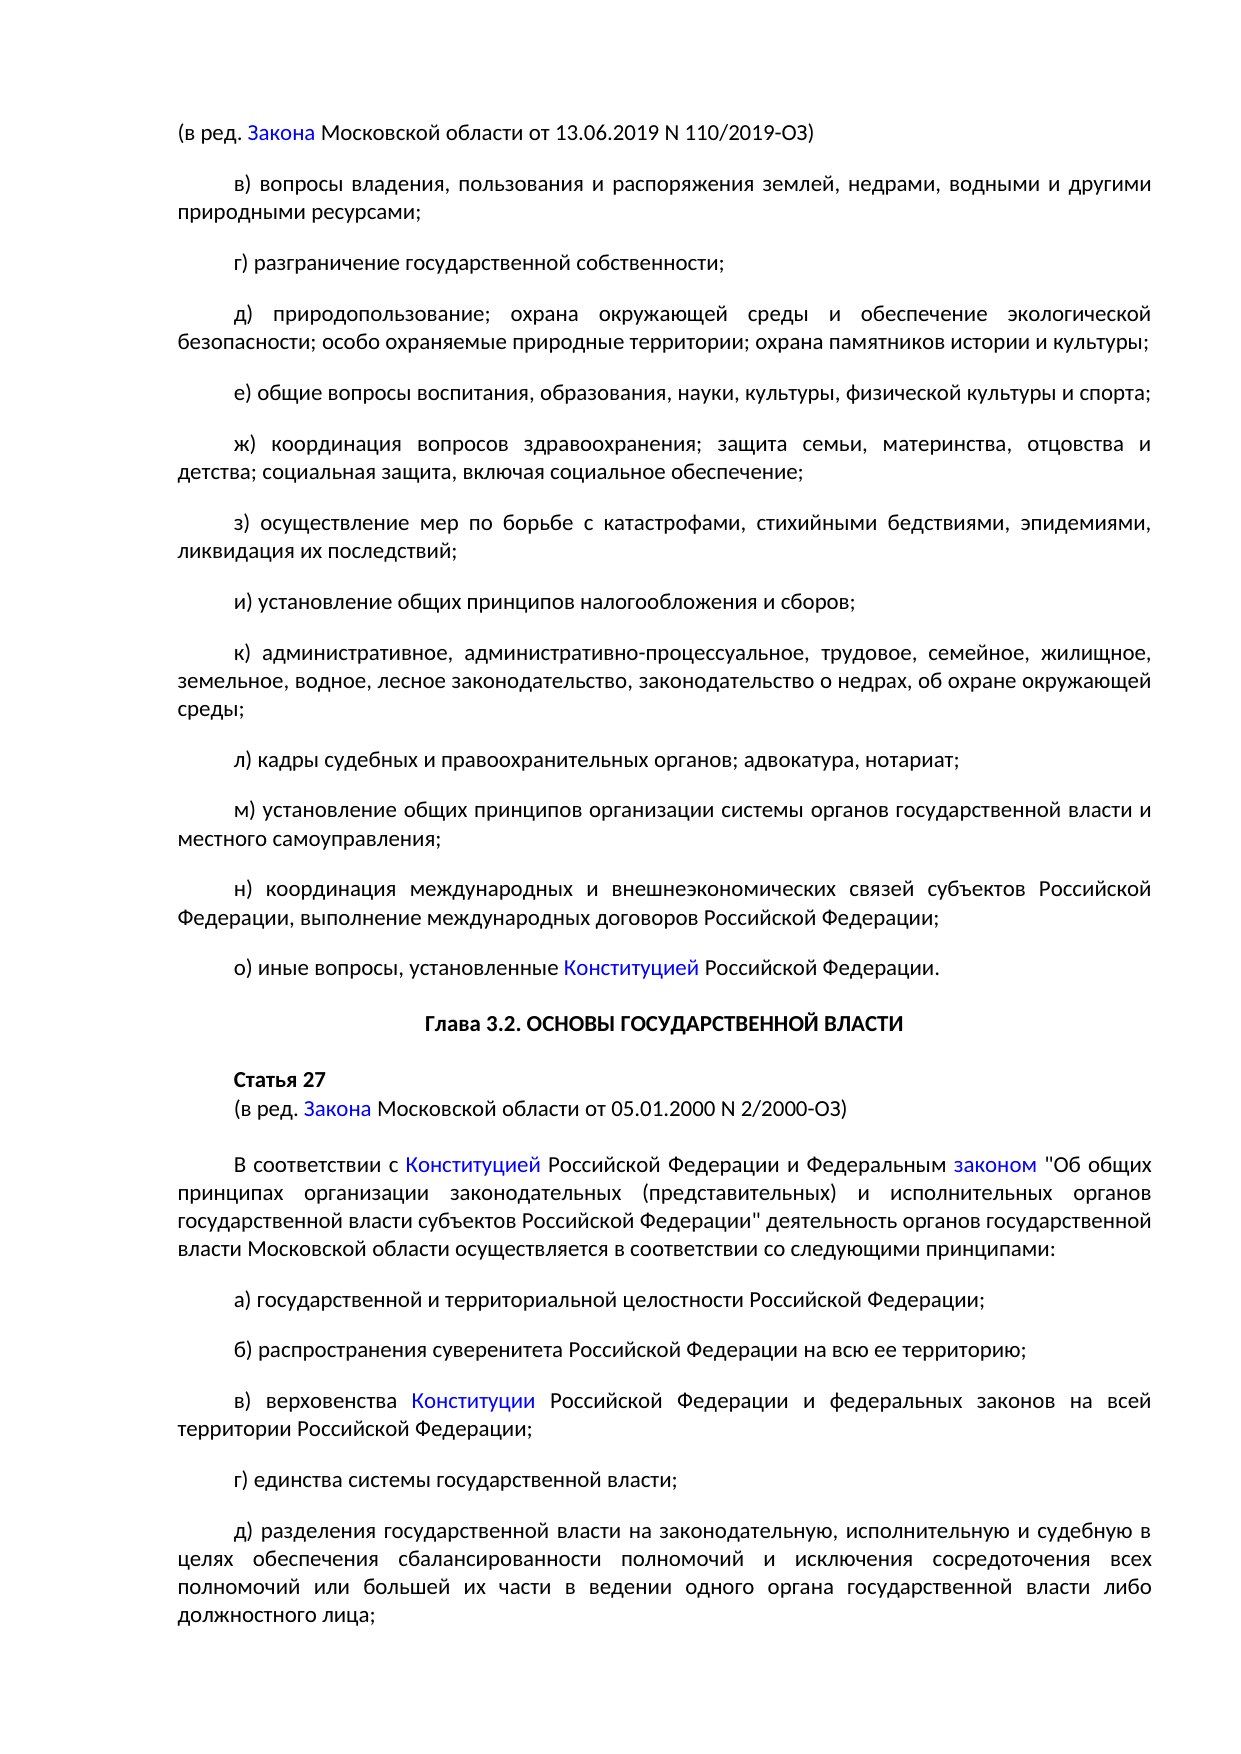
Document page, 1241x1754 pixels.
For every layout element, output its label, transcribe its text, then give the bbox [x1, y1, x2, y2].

text в) вопросы владения, пользования и распоряжения землей, недрами, водными и другими природными ресурсами; [177, 169, 1152, 225]
text ж) координация вопросов здравоохранения; защита семьи, материнства, отцовства и детства; социальная защита, включая социальное обеспечение; [177, 429, 1152, 485]
text з) осуществление мер по борьбе с катастрофами, стихийными бедствиями, эпидемиями, ликвидация их последствий; [177, 508, 1152, 564]
text г) единства системы государственной власти; [177, 1466, 1152, 1493]
title Статья 27 [177, 1066, 1152, 1094]
title Глава 3.2. ОСНОВЫ ГОСУДАРСТВЕННОЙ ВЛАСТИ [177, 1009, 1152, 1038]
text г) разграничение государственной собственности; [177, 248, 1152, 276]
text В соответствии с Конституцией Российской Федерации и Федеральным законом "Об общих принципах организации законодательных (представительных) и исполнительных органов государственной власти субъектов Российской Федерации" деятельность органов государственной власти Московской области осуществляется в соответствии со следующими принципами: [177, 1150, 1152, 1262]
text д) природопользование; охрана окружающей среды и обеспечение экологической безопасности; особо охраняемые природные территории; охрана памятников истории и культуры; [177, 299, 1152, 355]
text о) иные вопросы, установленные Конституцией Российской Федерации. [177, 953, 1152, 982]
text б) распространения суверенитета Российской Федерации на всю ее территорию; [177, 1336, 1152, 1364]
text д) разделения государственной власти на законодательную, исполнительную и судебную в целях обеспечения сбалансированности полномочий и исключения сосредоточения всех полномочий или большей их части в ведении одного органа государственной власти либо должностного лица; [177, 1516, 1152, 1628]
text к) административное, административно-процессуальное, трудовое, семейное, жилищное, земельное, водное, лесное законодательство, законодательство о недрах, об охране окружающей среды; [177, 638, 1152, 722]
text (в ред. Закона Московской области от 05.01.2000 N 2/2000-ОЗ) [177, 1094, 1152, 1122]
text а) государственной и территориальной целостности Российской Федерации; [177, 1285, 1152, 1313]
text м) установление общих принципов организации системы органов государственной власти и местного самоуправления; [177, 796, 1152, 852]
text (в ред. Закона Московской области от 13.06.2019 N 110/2019-ОЗ) [177, 118, 1152, 146]
text и) установление общих принципов налогообложения и сборов; [177, 587, 1152, 615]
text л) кадры судебных и правоохранительных органов; адвокатура, нотариат; [177, 745, 1152, 773]
text н) координация международных и внешнеэкономических связей субъектов Российской Федерации, выполнение международных договоров Российской Федерации; [177, 874, 1152, 931]
text в) верховенства Конституции Российской Федерации и федеральных законов на всей территории Российской Федерации; [177, 1387, 1152, 1443]
text е) общие вопросы воспитания, образования, науки, культуры, физической культуры и спорта; [177, 378, 1152, 406]
